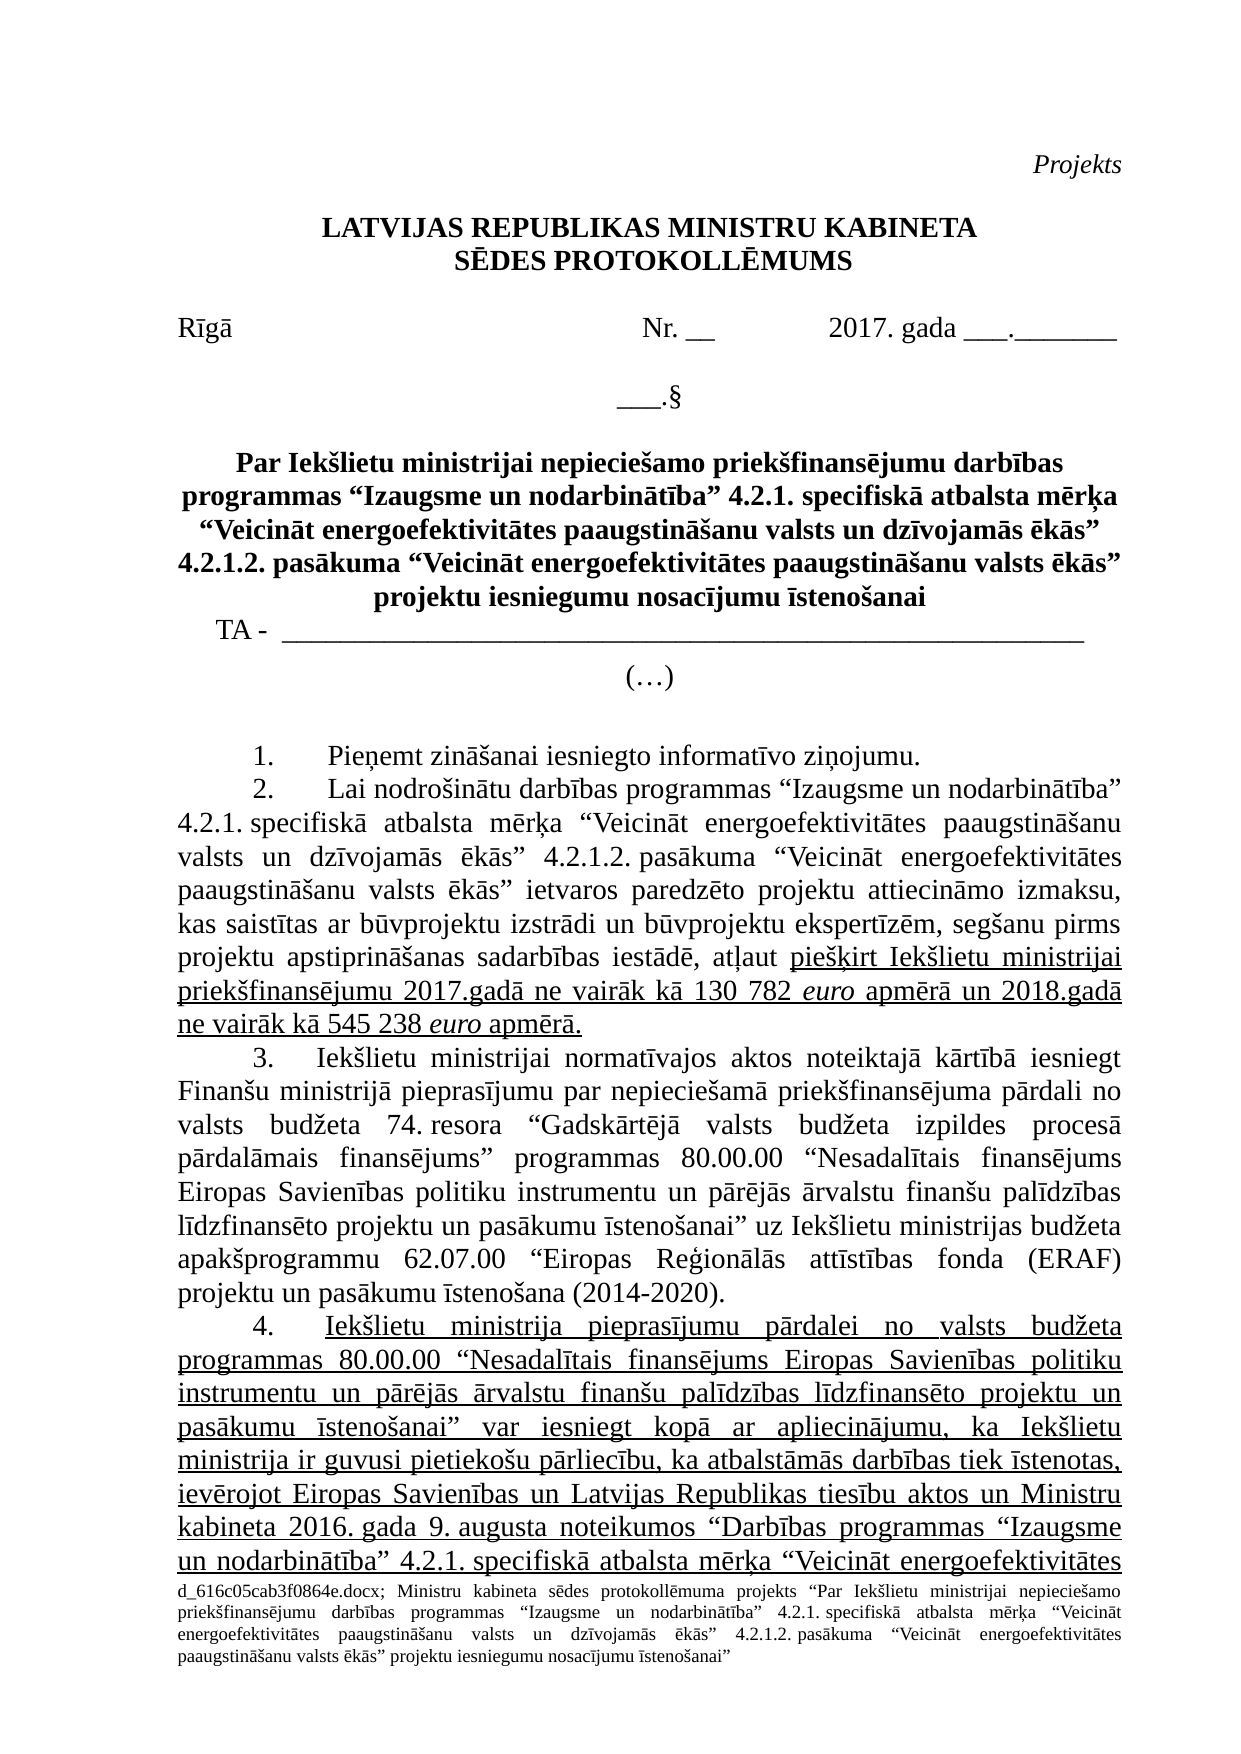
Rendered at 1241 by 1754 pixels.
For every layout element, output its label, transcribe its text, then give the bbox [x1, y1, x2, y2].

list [177, 1540, 1122, 1572]
list Pieņemt zināšanai iesniegto informatīvo ziņojumu. [177, 738, 1122, 772]
text LATVIJAS REPUBLIKAS MINISTRU KABINETA [177, 210, 1122, 243]
text TA - _______________________________________________________ [177, 612, 1122, 646]
text (…) [177, 658, 1122, 692]
text Rīgā Nr. __ 2017. gada ___._______ [177, 311, 1122, 344]
text Par Iekšlietu ministrijai nepieciešamo priekšfinansējumu darbības programmas “Izaugsme un nodarbinātība” 4.2.1. specifiskā atbalsta mērķa “Veicināt energoefektivitātes paaugstināšanu valsts un dzīvojamās ēkās” 4.2.1.2. pasākuma “Veicināt energoefektivitātes paaugstināšanu valsts ēkās” projektu iesniegumu nosacījumu īstenošanai [177, 445, 1122, 612]
text SĒDES PROTOKOLLĒMUMS [177, 243, 1122, 277]
text ___.§ [177, 378, 1122, 411]
list Lai nodrošinātu darbības programmas “Izaugsme un nodarbinātība” 4.2.1. specifiskā atbalsta mērķa “Veicināt energoefektivitātes paaugstināšanu valsts un dzīvojamās ēkās” 4.2.1.2. pasākuma “Veicināt energoefektivitātes paaugstināšanu valsts ēkās” ietvaros paredzēto projektu attiecināmo izmaksu, kas saistītas ar būvprojektu izstrādi un būvprojektu ekspertīzēm, segšanu pirms projektu apstiprināšanas sadarbības iestādē, atļaut piešķirt Iekšlietu ministrijai priekšfinansējumu 2017.gadā ne vairāk kā 130 782 euro apmērā un 2018.gadā ne vairāk kā 545 238 euro apmērā. [177, 772, 1122, 1002]
text 3. Iekšlietu ministrijai normatīvajos aktos noteiktajā kārtībā iesniegt Finanšu ministrijā pieprasījumu par nepieciešamā priekšfinansējuma pārdali no valsts budžeta 74. resora “Gadskārtējā valsts budžeta izpildes procesā pārdalāmais finansējums” programmas 80.00.00 “Nesadalītais finansējums Eiropas Savienības politiku instrumentu un pārējās ārvalstu finanšu palīdzības līdzfinansēto projektu un pasākumu īstenošanai” uz Iekšlietu ministrijas budžeta apakšprogrammu 62.07.00 “Eiropas Reģionālās attīstības fonda (ERAF) projektu un pasākumu īstenošana (2014-2020). [177, 1040, 1122, 1308]
list Lai nodrošinātu darbības programmas “Izaugsme un nodarbinātība” 4.2.1. specifiskā atbalsta mērķa “Veicināt energoefektivitātes paaugstināšanu valsts un dzīvojamās ēkās” 4.2.1.2. pasākuma “Veicināt energoefektivitātes paaugstināšanu valsts ēkās” ietvaros paredzēto projektu attiecināmo izmaksu, kas saistītas ar būvprojektu izstrādi un būvprojektu ekspertīzēm, segšanu pirms projektu apstiprināšanas sadarbības iestādē, atļaut piešķirt Iekšlietu ministrijai priekšfinansējumu 2017.gadā ne vairāk kā 130 782 euro apmērā un 2018.gadā ne vairāk kā 545 238 euro apmērā. [177, 1004, 1122, 1040]
text Projekts [177, 148, 1122, 179]
